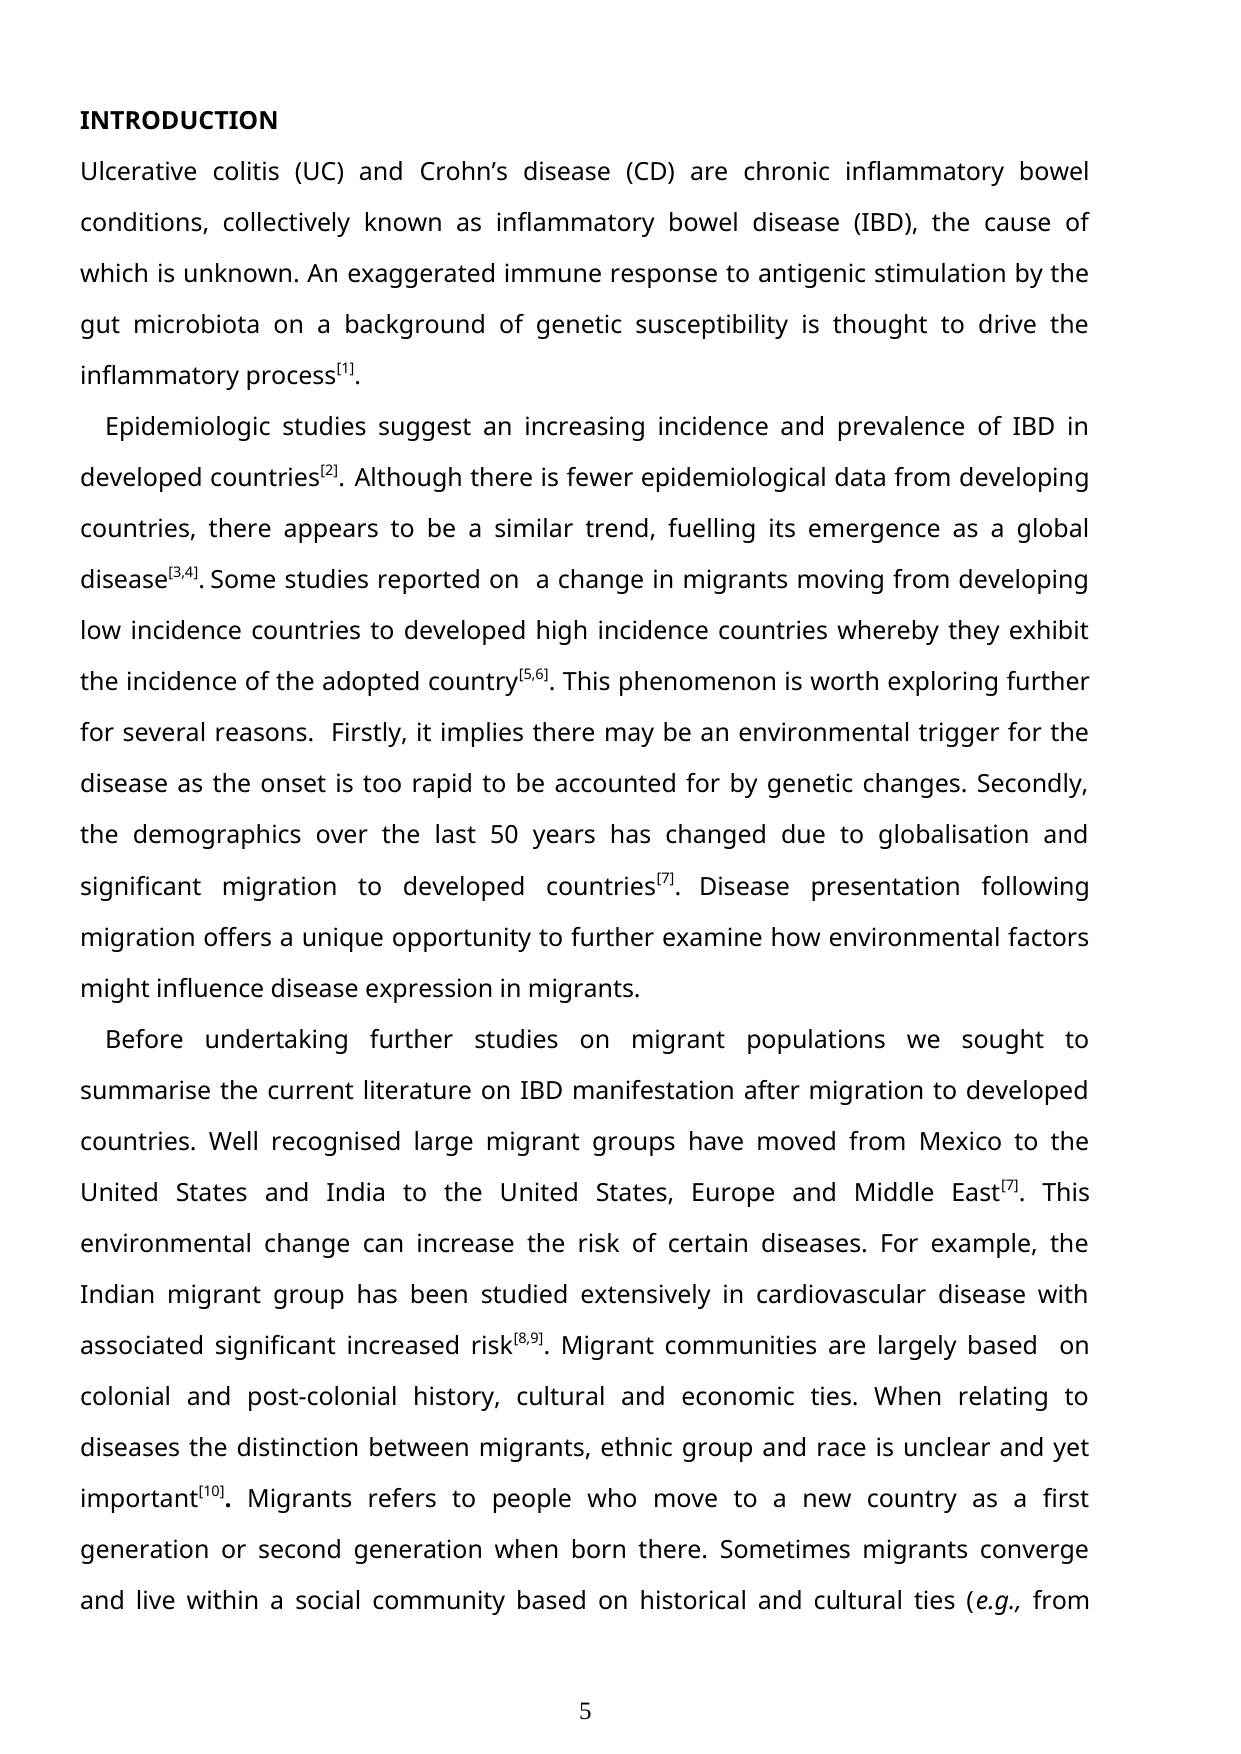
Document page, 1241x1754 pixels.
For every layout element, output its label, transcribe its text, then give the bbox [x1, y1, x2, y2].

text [80, 1413, 1090, 1617]
text Ulcerative colitis (UC) and crohn’s disease (CD) are chronic inflammatory bowel conditions, collectively known as inflammatory bowel disease (IBD), the cause of which is unknown. An exaggerated immune response to antigenic stimulation by the gut microbiota on a background of genetic susceptibility is thought to drive the inflammatory process[1]. [80, 154, 1090, 392]
text Introduction [80, 103, 1090, 137]
text Epidemiologic studies suggest an increasing incidence and prevalence of IBD in developed countries[2]. Although there is fewer epidemiological data from developing countries, there appears to be a similar trend, fuelling its emergence as a global disease[3,4]. Some studies reported on a change in migrants moving from developing low incidence countries to developed high incidence countries whereby they exhibit the incidence of the adopted country[5,6]. This phenomenon is worth exploring further for several reasons. Firstly, it implies there may be an environmental trigger for the disease as the onset is too rapid to be accounted for by genetic changes. Secondly, the demographics over the last 50 years has changed due to globalisation and significant migration to developed countries[7]. Disease presentation following migration offers a unique opportunity to further examine how environmental factors might influence disease expression in migrants. [80, 409, 1090, 1004]
